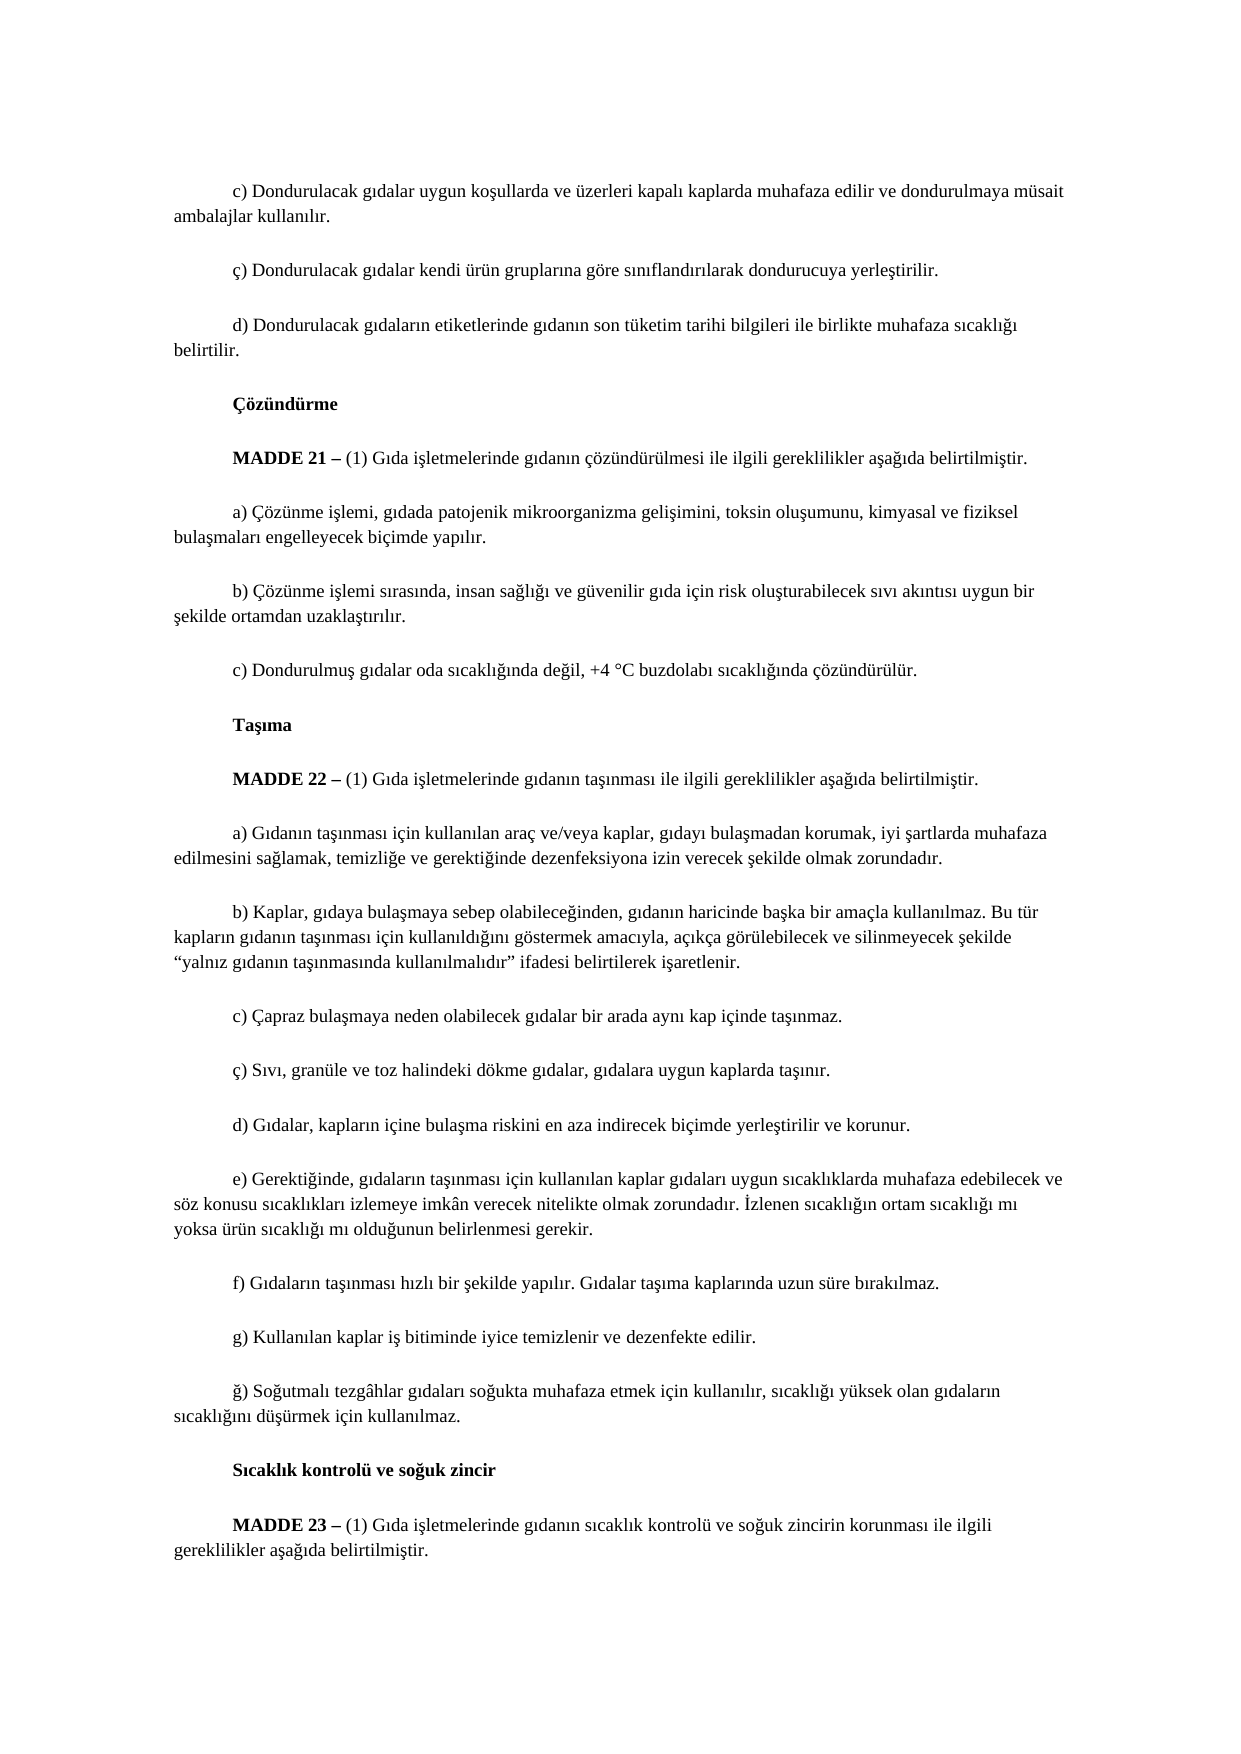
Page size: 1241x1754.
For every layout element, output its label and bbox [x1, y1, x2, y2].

table_header [146, 148, 1094, 1589]
